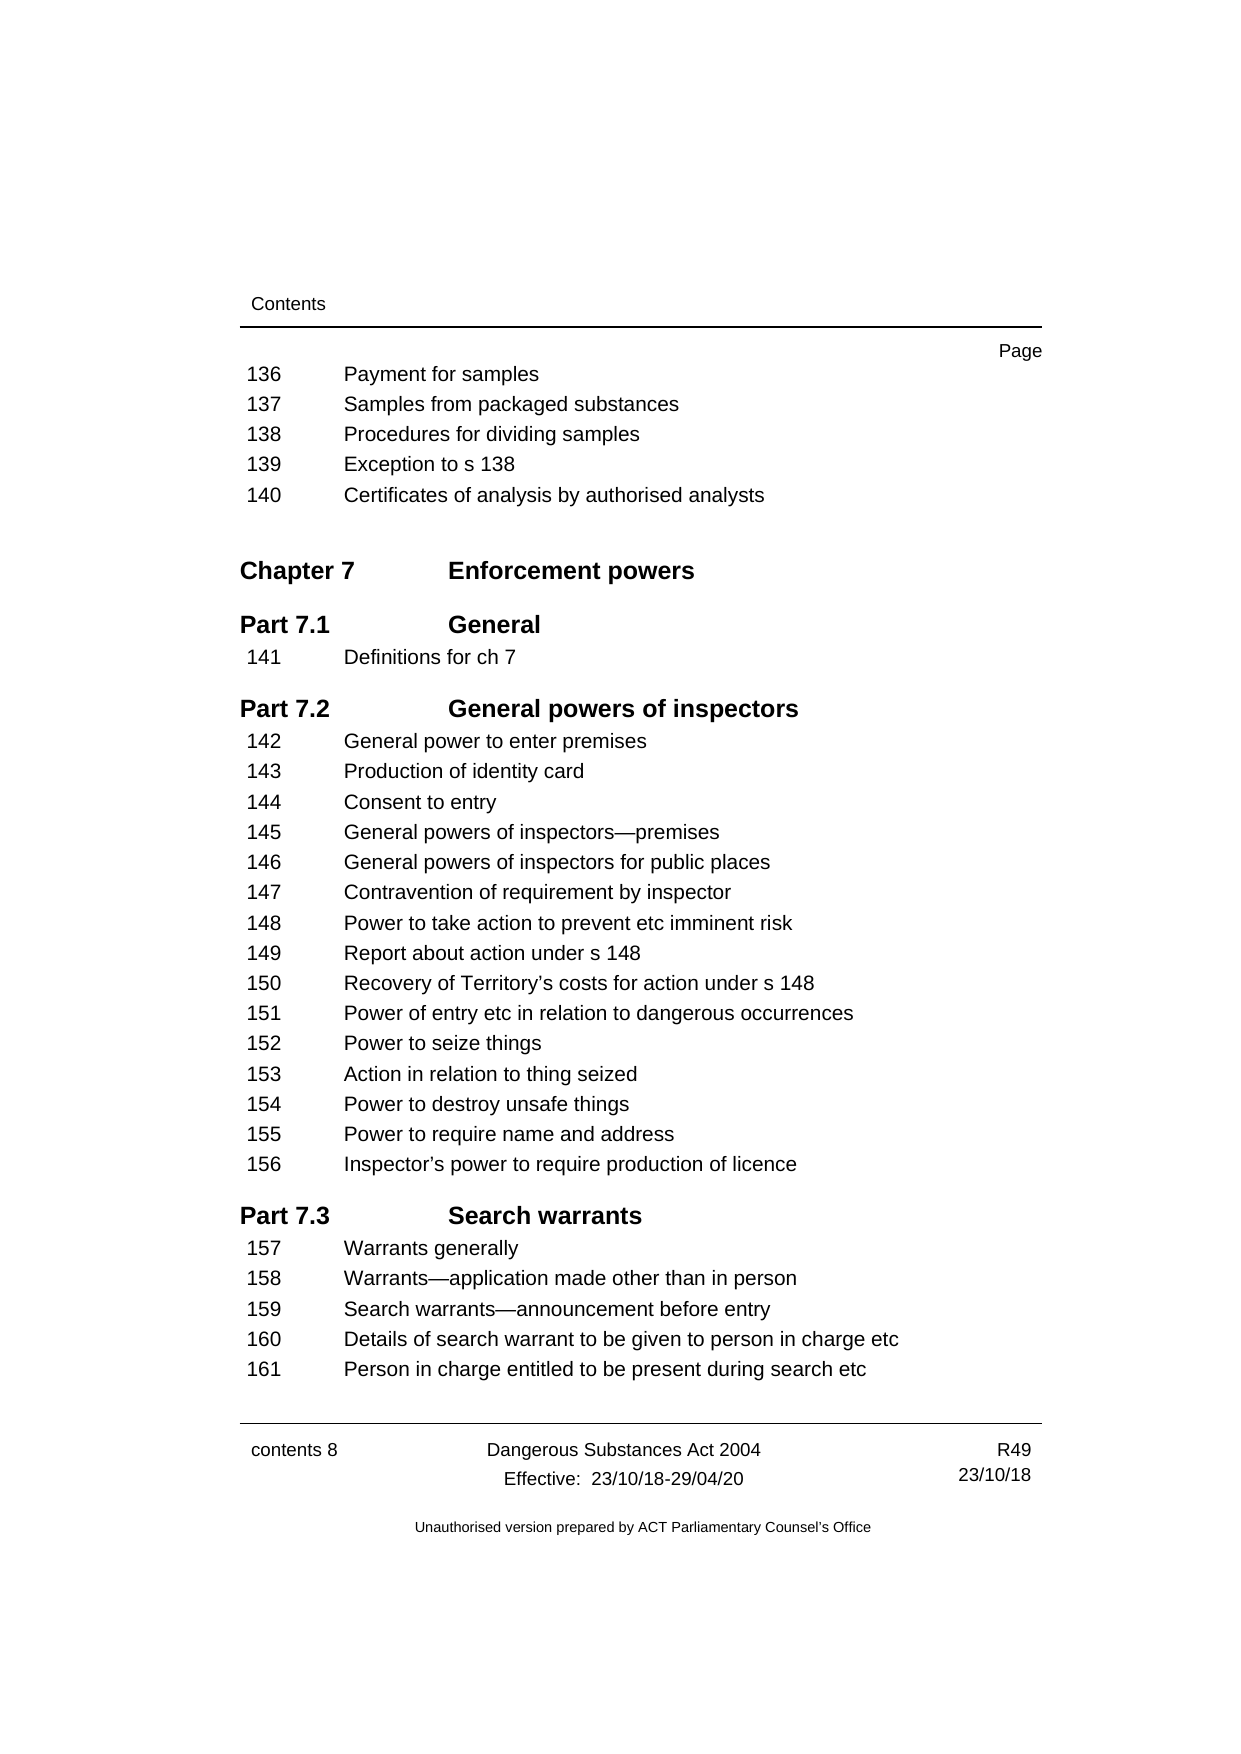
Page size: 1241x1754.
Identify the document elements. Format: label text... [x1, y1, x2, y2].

text 149 Report about action under s 148 118 [239, 941, 996, 964]
text 153 Action in relation to thing seized 121 [239, 1061, 996, 1085]
text 160 Details of search warrant to be given to person in charge etc 128 [239, 1327, 996, 1351]
text 140 Certificates of analysis by authorised analysts 109 [239, 482, 996, 506]
text 144 Consent to entry 113 [239, 789, 996, 813]
text 152 Power to seize things 120 [239, 1031, 996, 1055]
text 154 Power to destroy unsafe things 122 [239, 1092, 996, 1116]
text 146 General powers of inspectors for public places 116 [239, 850, 996, 874]
text 158 Warrants—application made other than in person 126 [239, 1266, 996, 1290]
text Part 7.3 Search warrants 125 [239, 1201, 996, 1230]
text 156 Inspector’s power to require production of licence 124 [239, 1152, 996, 1176]
text 137 Samples from packaged substances 108 [239, 392, 996, 416]
text 159 Search warrants—announcement before entry 127 [239, 1296, 996, 1320]
text 142 General power to enter premises 111 [239, 729, 996, 753]
text Chapter 7 Enforcement powers 110 [239, 556, 996, 585]
text 151 Power of entry etc in relation to dangerous occurrences 119 [239, 1001, 996, 1025]
text Part 7.1 General 110 [239, 610, 996, 639]
text 155 Power to require name and address 123 [239, 1122, 996, 1146]
text 157 Warrants generally 125 [239, 1236, 996, 1260]
text 150 Recovery of Territory’s costs for action under s 148 118 [239, 971, 996, 995]
text 141 Definitions for ch 7 110 [239, 645, 996, 669]
text 145 General powers of inspectors—premises 114 [239, 820, 996, 844]
text Part 7.2 General powers of inspectors 111 [239, 694, 996, 723]
text 139 Exception to s 138 109 [239, 452, 996, 476]
text 143 Production of identity card 113 [239, 759, 996, 783]
text 136 Payment for samples 107 [239, 362, 996, 386]
text 161 Person in charge entitled to be present during search etc 128 [239, 1357, 996, 1381]
text 147 Contravention of requirement by inspector 117 [239, 880, 996, 904]
text 138 Procedures for dividing samples 108 [239, 422, 996, 446]
text 148 Power to take action to prevent etc imminent risk 117 [239, 910, 996, 934]
